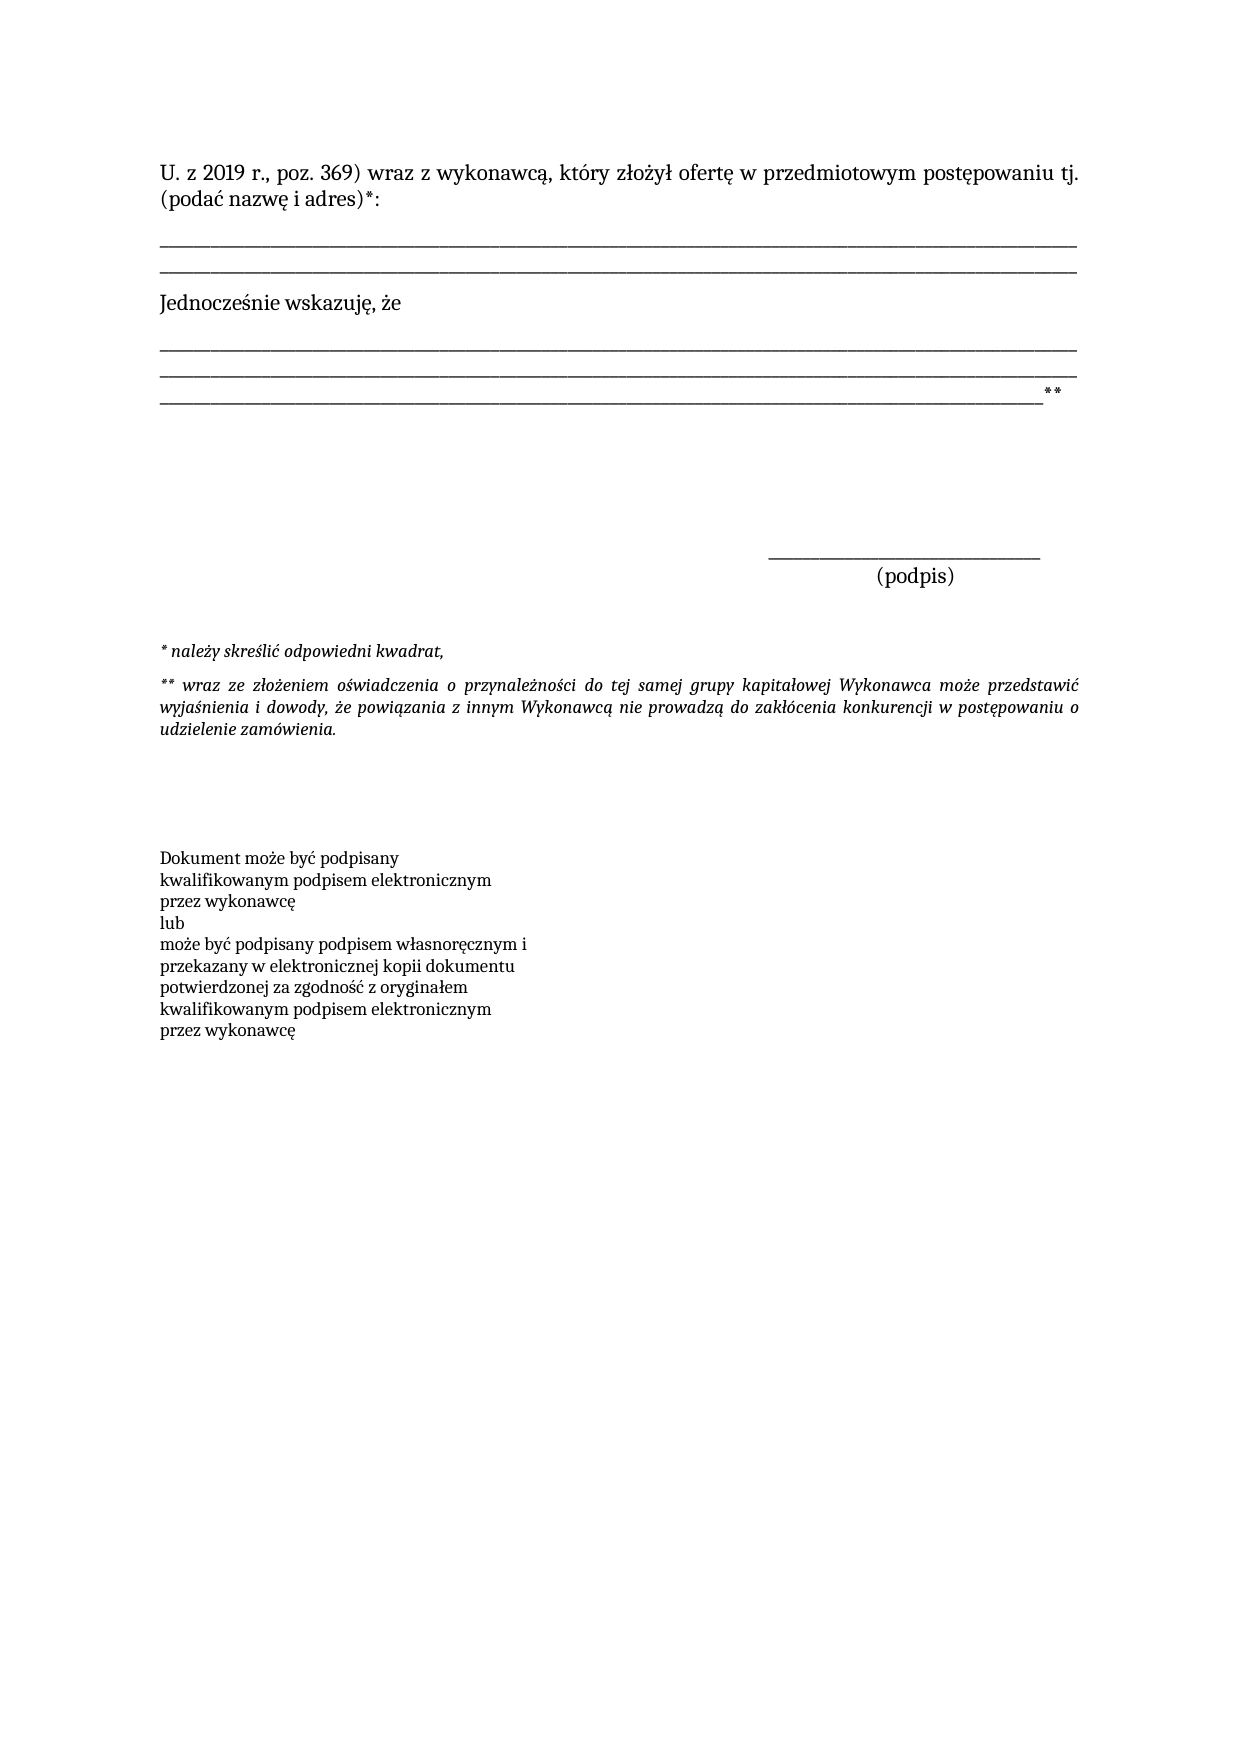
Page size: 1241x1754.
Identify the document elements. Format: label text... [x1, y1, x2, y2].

text potwierdzonej za zgodność z oryginałem [159, 977, 1081, 998]
text przez wykonawcę [159, 891, 1081, 912]
text * należy skreślić odpowiedni kwadrat, [159, 641, 1081, 662]
text przez wykonawcę [159, 1020, 1081, 1042]
text Jednocześnie wskazuję, że [159, 290, 1081, 316]
text kwalifikowanym podpisem elektronicznym [159, 869, 1081, 891]
text ________________________________________________________________________________________________________________________________________________________________________________________________________________________________________________________________________________________________________________________________** [159, 329, 1081, 408]
text Dokument może być podpisany [159, 847, 1081, 869]
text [159, 159, 1081, 212]
text może być podpisany podpisem własnoręcznym i [159, 934, 1081, 955]
text ________________________________ (podpis) [750, 537, 1081, 589]
text ** wraz ze złożeniem oświadczenia o przynależności do tej samej grupy kapitałowej Wykonawca może przedstawić wyjaśnienia i dowody, że powiązania z innym Wykonawcą nie prowadzą do zakłócenia konkurencji w postępowaniu o udzielenie zamówienia. [159, 675, 1081, 740]
text przekazany w elektronicznej kopii dokumentu [159, 955, 1081, 977]
text ________________________________________________________________________________________________________________________________________________________________________________________________________________________ [159, 225, 1081, 277]
text kwalifikowanym podpisem elektronicznym [159, 998, 1081, 1020]
text lub [159, 912, 1081, 934]
